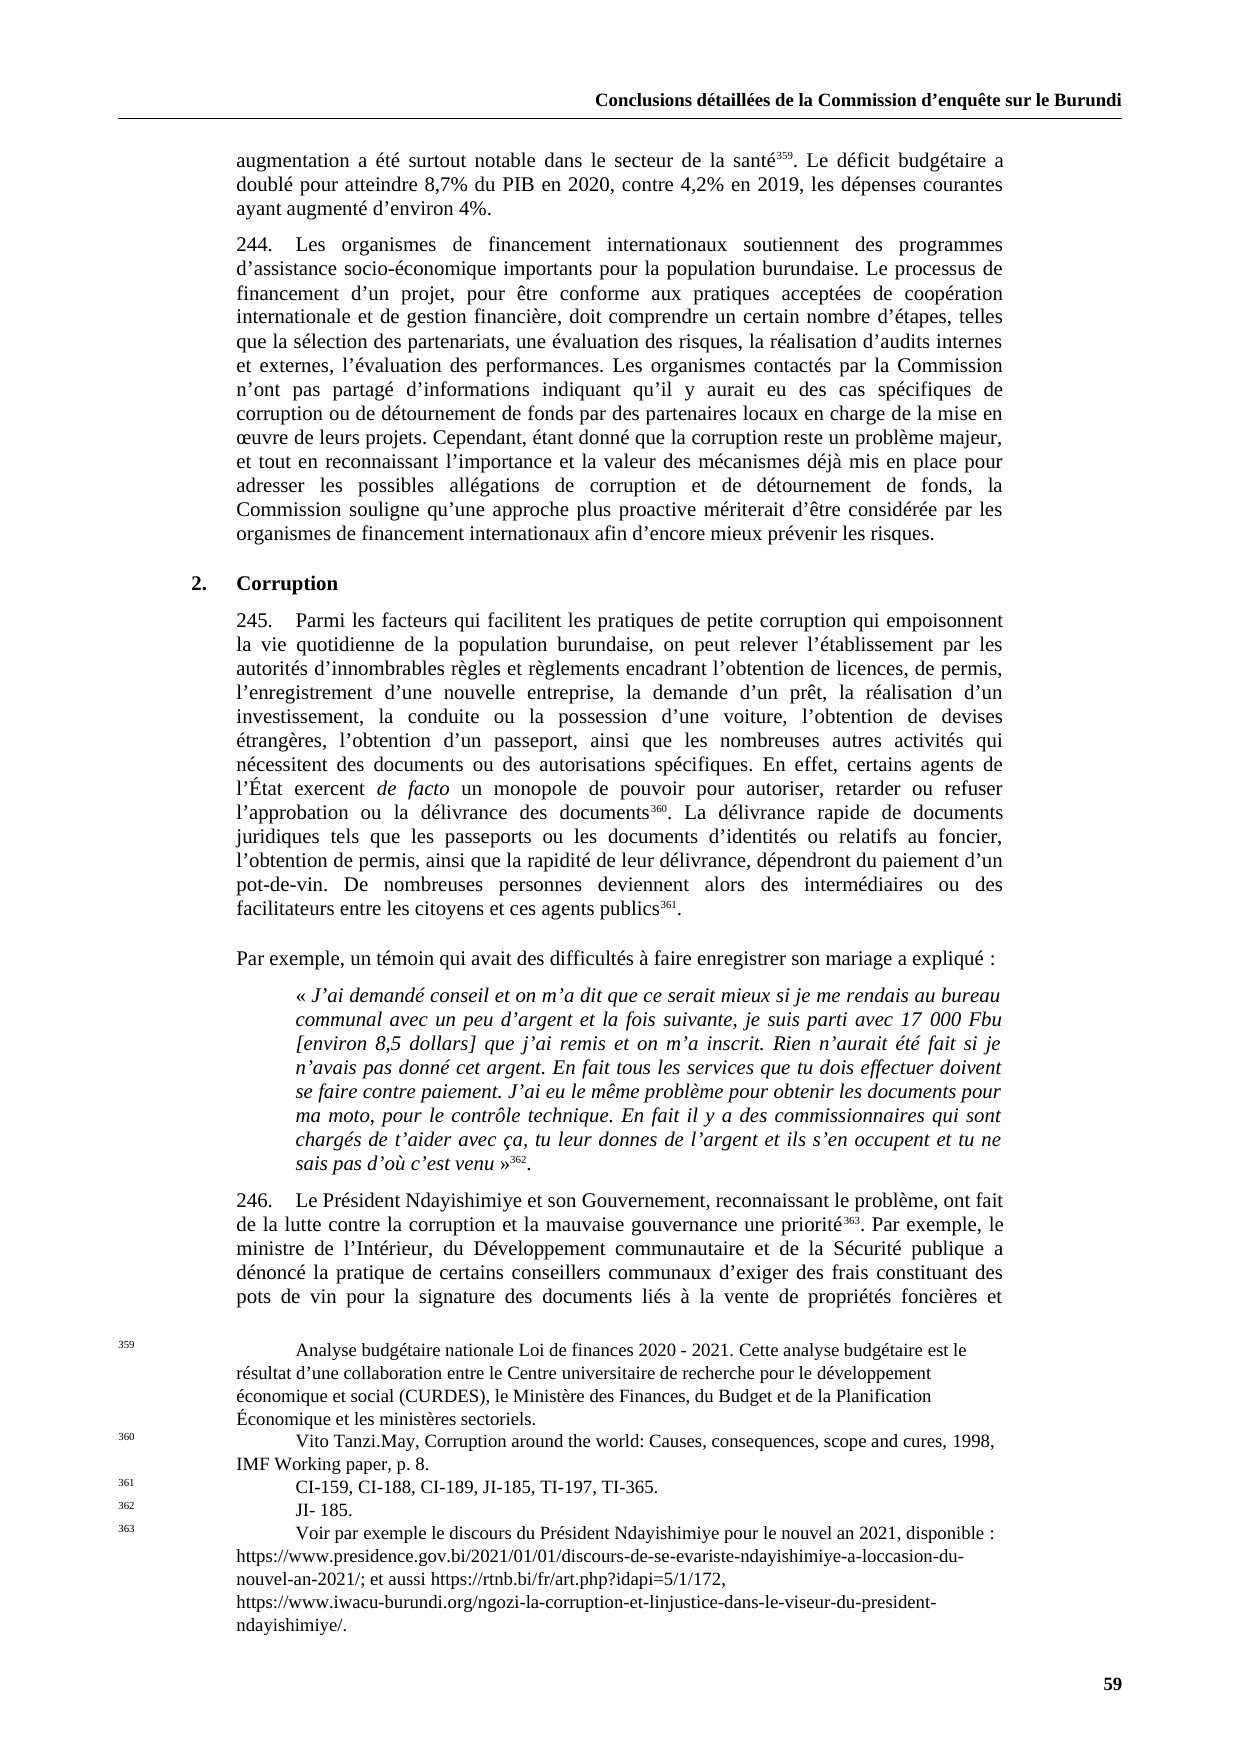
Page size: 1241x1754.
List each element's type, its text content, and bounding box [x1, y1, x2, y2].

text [236, 1188, 1004, 1308]
text 245. Parmi les facteurs qui facilitent les pratiques de petite corruption qui empoisonnent la vie quotidienne de la population burundaise, on peut relever l’établissement par les autorités d’innombrables règles et règlements encadrant l’obtention de licences, de permis, l’enregistrement d’une nouvelle entreprise, la demande d’un prêt, la réalisation d’un investissement, la conduite ou la possession d’une voiture, l’obtention de devises étrangères, l’obtention d’un passeport, ainsi que les nombreuses autres activités qui nécessitent des documents ou des autorisations spécifiques. En effet, certains agents de l’État exercent de facto un monopole de pouvoir pour autoriser, retarder ou refuser l’approbation ou la délivrance des documents. La délivrance rapide de documents juridiques tels que les passeports ou les documents d’identités ou relatifs au foncier, l’obtention de permis, ainsi que la rapidité de leur délivrance, dépendront du paiement d’un pot-de-vin. De nombreuses personnes deviennent alors des intermédiaires ou des facilitateurs entre les citoyens et ces agents publics. [236, 608, 1004, 920]
text Par exemple, un témoin qui avait des difficultés à faire enregistrer son mariage a expliqué : [118, 945, 1004, 970]
text 2. Corruption [118, 570, 1004, 595]
text 244. Les organismes de financement internationaux soutiennent des programmes d’assistance socio-économique importants pour la population burundaise. Le processus de financement d’un projet, pour être conforme aux pratiques acceptées de coopération internationale et de gestion financière, doit comprendre un certain nombre d’étapes, telles que la sélection des partenariats, une évaluation des risques, la réalisation d’audits internes et externes, l’évaluation des performances. Les organismes contactés par la Commission n’ont pas partagé d’informations indiquant qu’il y aurait eu des cas spécifiques de corruption ou de détournement de fonds par des partenaires locaux en charge de la mise en œuvre de leurs projets. Cependant, étant donné que la corruption reste un problème majeur, et tout en reconnaissant l’importance et la valeur des mécanismes déjà mis en place pour adresser les possibles allégations de corruption et de détournement de fonds, la Commission souligne qu’une approche plus proactive mériterait d’être considérée par les organismes de financement internationaux afin d’encore mieux prévenir les risques. [236, 232, 1004, 545]
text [236, 148, 1004, 220]
text « J’ai demandé conseil et on m’a dit que ce serait mieux si je me rendais au bureau communal avec un peu d’argent et la fois suivante, je suis parti avec 17 000 Fbu [environ 8,5 dollars] que j’ai remis et on m’a inscrit. Rien n’aurait été fait si je n’avais pas donné cet argent. En fait tous les services que tu dois effectuer doivent se faire contre paiement. J’ai eu le même problème pour obtenir les documents pour ma moto, pour le contrôle technique. En fait il y a des commissionnaires qui sont chargés de t’aider avec ça, tu leur donnes de l’argent et ils s’en occupent et tu ne sais pas d’où c’est venu ». [295, 983, 1004, 1175]
